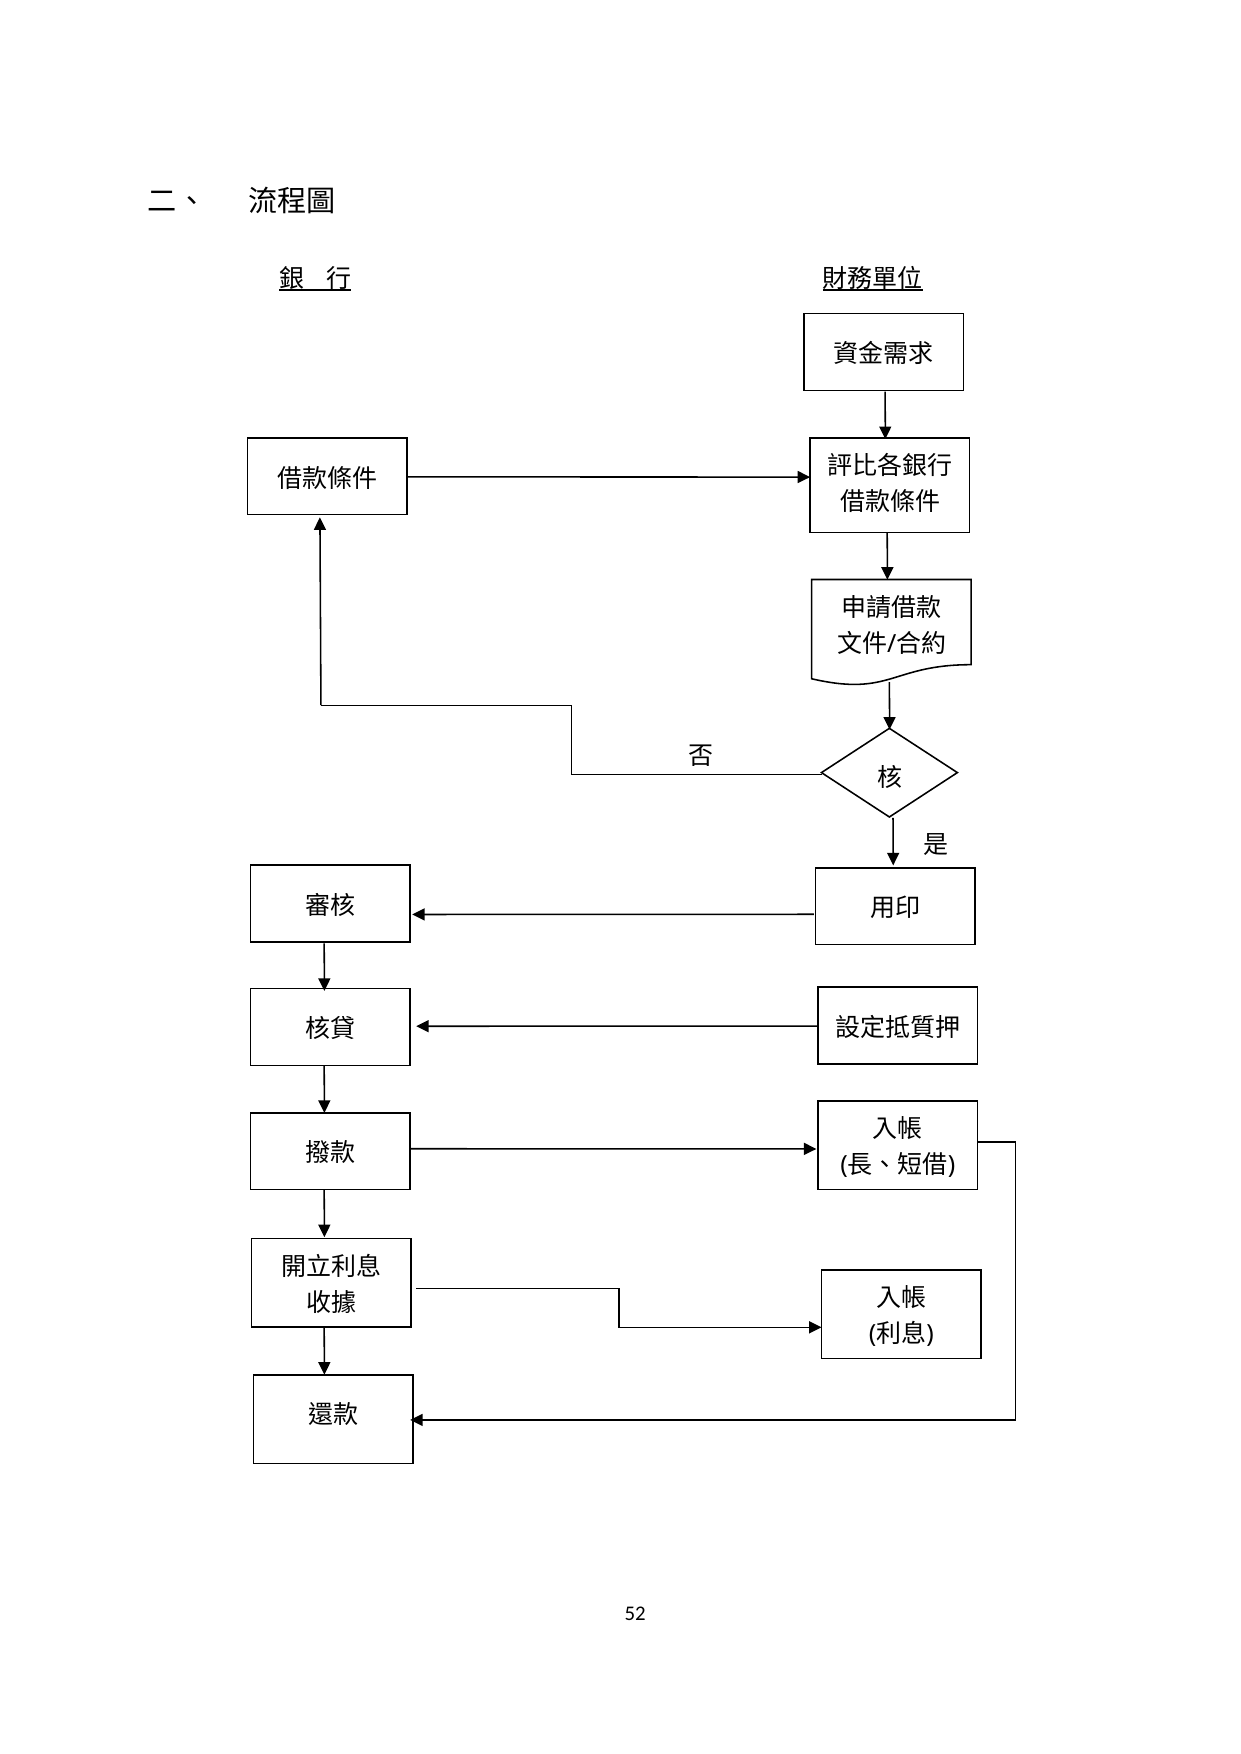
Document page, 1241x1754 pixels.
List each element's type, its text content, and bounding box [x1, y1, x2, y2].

list 流程圖 [148, 161, 1122, 236]
text 銀 行 財務單位 [279, 257, 1122, 295]
